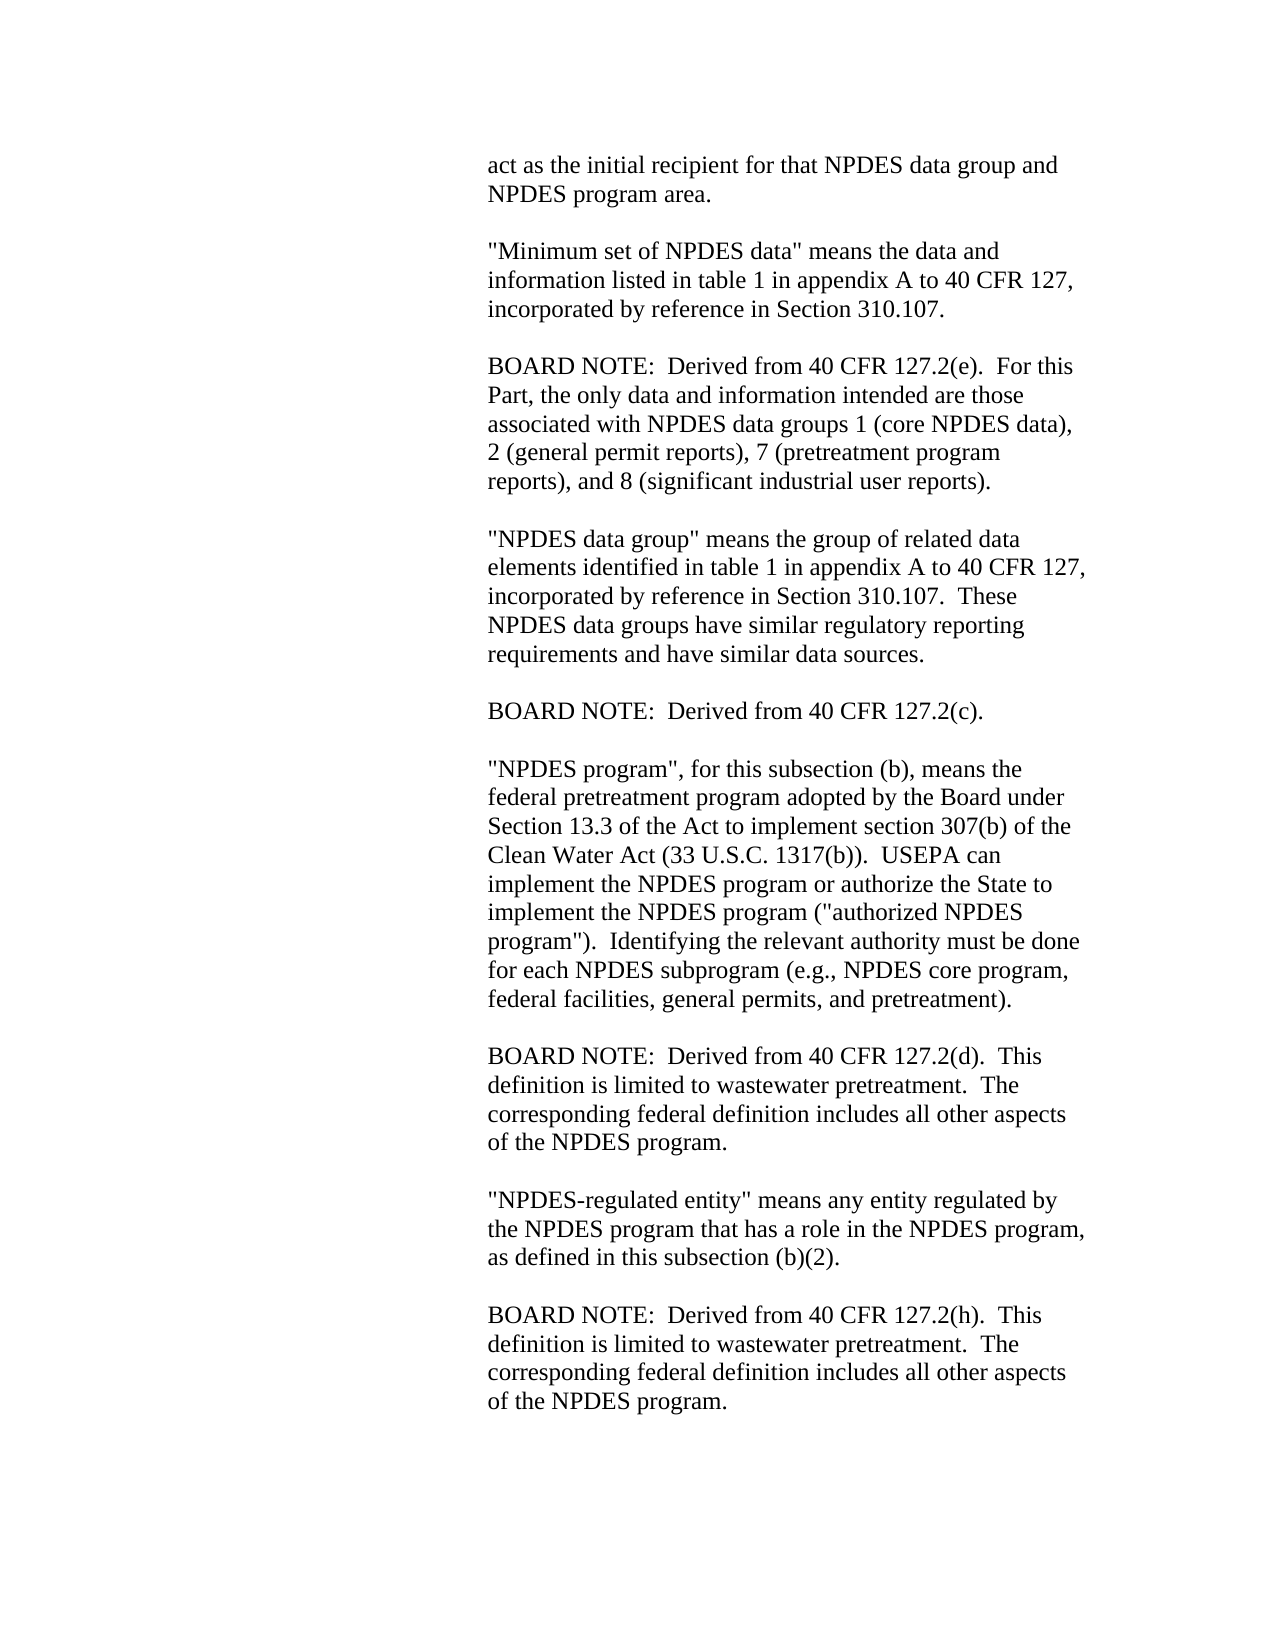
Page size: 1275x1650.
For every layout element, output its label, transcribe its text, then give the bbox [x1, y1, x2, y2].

text "NPDES data group" means the group of related data elements identified in table 1 in appendix A to 40 CFR 127, incorporated by reference in Section 310.107. These NPDES data groups have similar regulatory reporting requirements and have similar data sources. [487, 524, 1087, 667]
text "Minimum set of NPDES data" means the data and information listed in table 1 in appendix A to 40 CFR 127, incorporated by reference in Section 310.107. [487, 236, 1087, 322]
text BOARD NOTE: Derived from 40 CFR 127.2(e). For this Part, the only data and information intended are those associated with NPDES data groups 1 (core NPDES data), 2 (general permit reports), 7 (pretreatment program reports), and 8 (significant industrial user reports). [487, 351, 1087, 495]
text "NPDES program", for this subsection (b), means the federal pretreatment program adopted by the Board under Section 13.3 of the Act to implement section 307(b) of the Clean Water Act (33 U.S.C. 1317(b)). USEPA can implement the NPDES program or authorize the State to implement the NPDES program ("authorized NPDES program"). Identifying the relevant authority must be done for each NPDES subprogram (e.g., NPDES core program, federal facilities, general permits, and pretreatment). [487, 754, 1087, 1012]
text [487, 150, 1087, 207]
text BOARD NOTE: Derived from 40 CFR 127.2(d). This definition is limited to wastewater pretreatment. The corresponding federal definition includes all other aspects of the NPDES program. [487, 1041, 1087, 1156]
text "NPDES-regulated entity" means any entity regulated by the NPDES program that has a role in the NPDES program, as defined in this subsection (b)(2). [487, 1185, 1087, 1271]
text BOARD NOTE: Derived from 40 CFR 127.2(h). This definition is limited to wastewater pretreatment. The corresponding federal definition includes all other aspects of the NPDES program. [487, 1300, 1087, 1415]
text BOARD NOTE: Derived from 40 CFR 127.2(c). [487, 696, 1087, 725]
